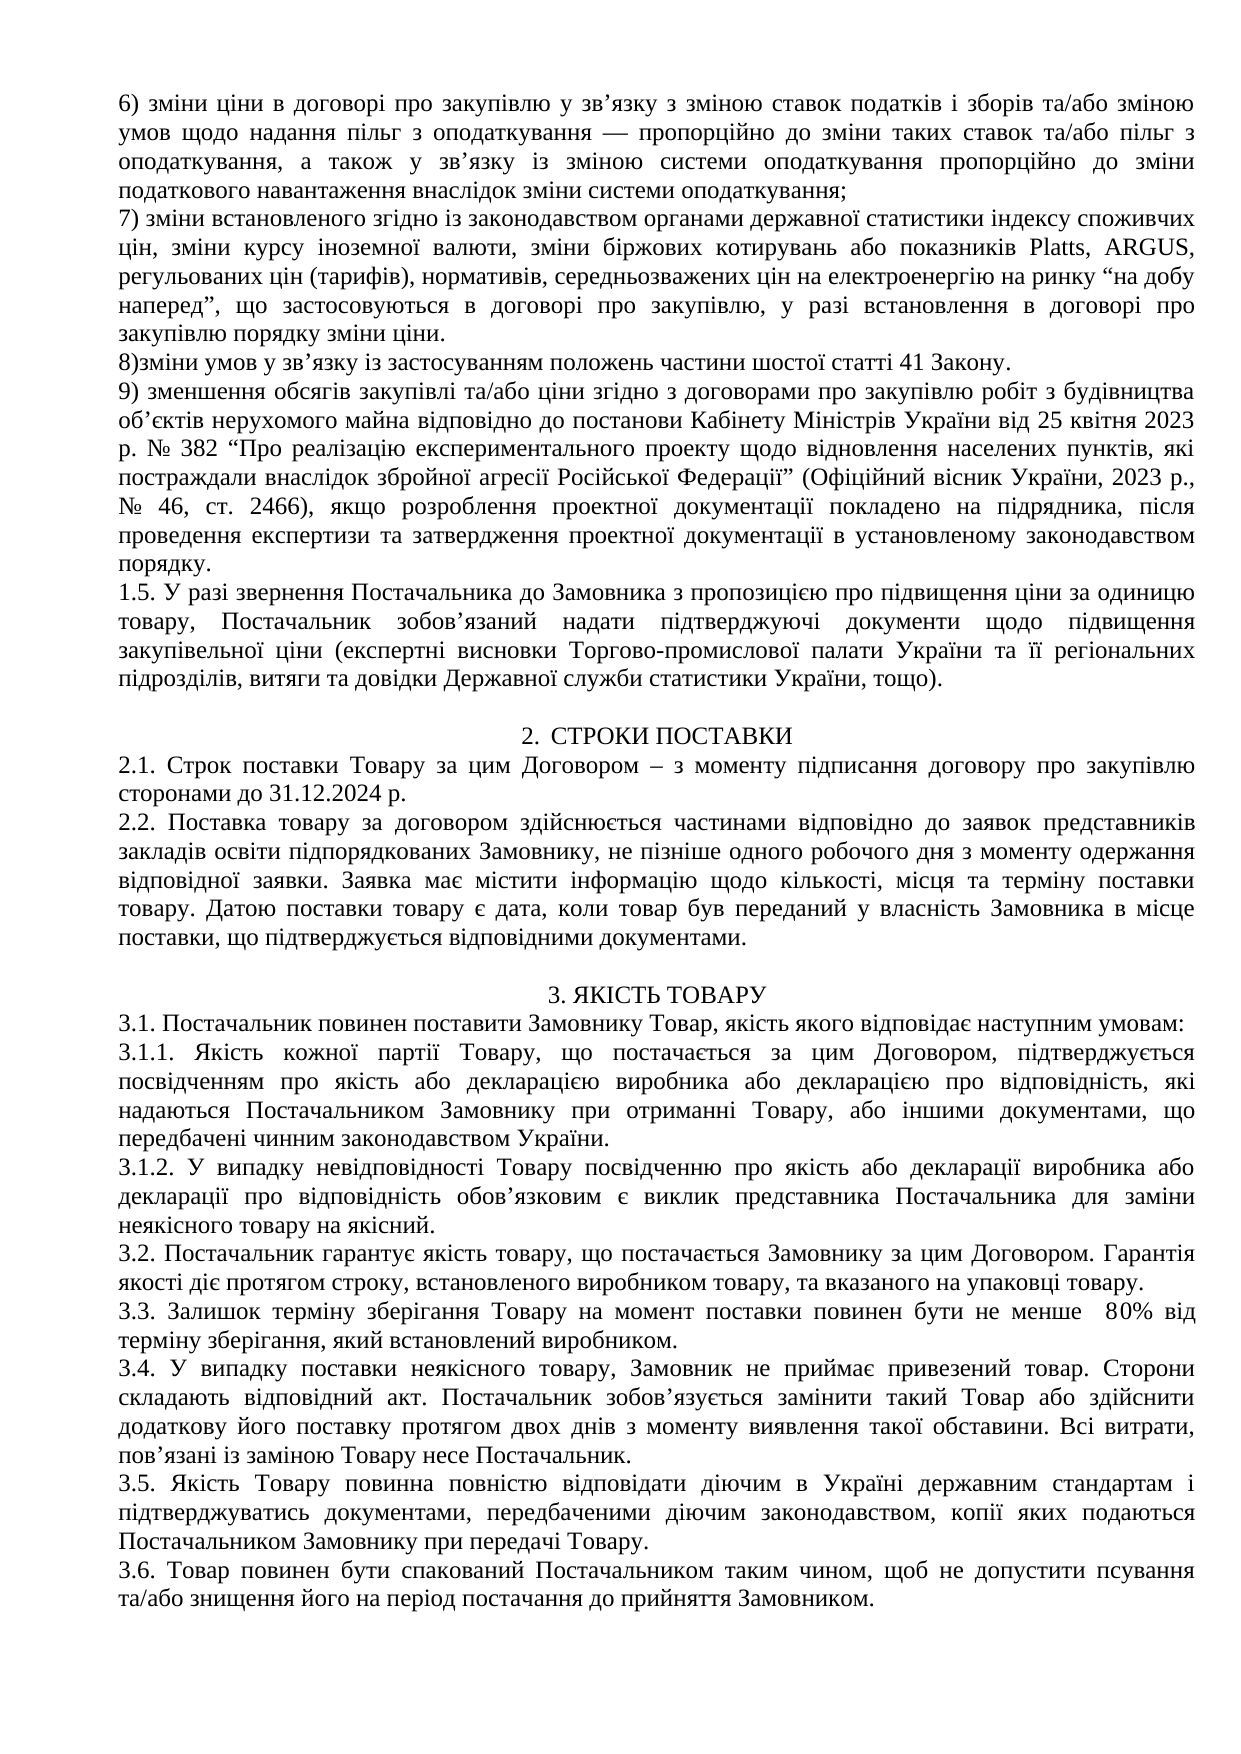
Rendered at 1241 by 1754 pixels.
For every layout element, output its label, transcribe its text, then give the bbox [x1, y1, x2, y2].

text 3.3. Залишок терміну зберігання Товару на момент поставки повинен бути не менше 80% від терміну зберігання, який встановлений виробником. [118, 1296, 1196, 1353]
text 3.6. Товар повинен бути спакований Постачальником таким чином, щоб не допустити псування та/або знищення його на період постачання до прийняття Замовником. [118, 1555, 1196, 1612]
text 3.4. У випадку поставки неякісного товару, Замовник не приймає привезений товар. Сторони складають відповідний акт. Постачальник зобов’язується замінити такий Товар або здійснити додаткову його поставку протягом двох днів з моменту виявлення такої обставини. Всі витрати, пов’язані із заміною Товару несе Постачальник. [118, 1353, 1196, 1468]
text 3.1. Постачальник повинен поставити Замовнику Товар, якість якого відповідає наступним умовам: [118, 1008, 1196, 1037]
text 3.2. Постачальник гарантує якість товару, що постачається Замовнику за цим Договором. Гарантія якості діє протягом строку, встановленого виробником товару, та вказаного на упаковці товару. [118, 1238, 1196, 1296]
text 1.5. У разі звернення Постачальника до Замовника з пропозицією про підвищення ціни за одиницю товару, Постачальник зобов’язаний надати підтверджуючі документи щодо підвищення закупівельної ціни (експертні висновки Торгово-промислової палати України та її регіональних підрозділів, витяги та довідки Державної служби статистики України, тощо). [118, 577, 1196, 692]
text 9) зменшення обсягів закупівлі та/або ціни згідно з договорами про закупівлю робіт з будівництва об’єктів нерухомого майна відповідно до постанови Кабінету Міністрів України від 25 квітня 2023 р. № 382 “Про реалізацію експериментального проекту щодо відновлення населених пунктів, які постраждали внаслідок збройної агресії Російської Федерації” (Офіційний вісник України, 2023 р., № 46, ст. 2466), якщо розроблення проектної документації покладено на підрядника, після проведення експертизи та затвердження проектної документації в установленому законодавством порядку. [118, 376, 1196, 577]
text 3. ЯКІСТЬ ТОВАРУ [118, 980, 1196, 1008]
text 2.1. Строк поставки Товару за цим Договором – з моменту підписання договору про закупівлю сторонами до 31.12.2024 р. [118, 750, 1196, 807]
list СТРОКИ ПОСТАВКИ [118, 721, 1196, 750]
text 8)зміни умов у зв’язку із застосуванням положень частини шостої статті 41 Закону. [118, 347, 1196, 376]
text 3.5. Якість Товару повинна повністю відповідати діючим в Україні державним стандартам і підтверджуватись документами, передбаченими діючим законодавством, копії яких подаються Постачальником Замовнику при передачі Товару. [118, 1468, 1196, 1555]
text 3.1.1. Якість кожної партії Товару, що постачається за цим Договором, підтверджується посвідченням про якість або декларацією виробника або декларацією про відповідність, які надаються Постачальником Замовнику при отриманні Товару, або іншими документами, що передбачені чинним законодавством України. [118, 1037, 1196, 1152]
text 6) зміни ціни в договорі про закупівлю у зв’язку з зміною ставок податків і зборів та/або зміною умов щодо надання пільг з оподаткування — пропорційно до зміни таких ставок та/або пільг з оподаткування, а також у зв’язку із зміною системи оподаткування пропорційно до зміни податкового навантаження внаслідок зміни системи оподаткування; [118, 88, 1196, 203]
text 3.1.2. У випадку невідповідності Товару посвідченню про якість або декларації виробника або декларації про відповідність обов’язковим є виклик представника Постачальника для заміни неякісного товару на якісний. [118, 1152, 1196, 1238]
text 7) зміни встановленого згідно із законодавством органами державної статистики індексу споживчих цін, зміни курсу іноземної валюти, зміни біржових котирувань або показників Platts, ARGUS, регульованих цін (тарифів), нормативів, середньозважених цін на електроенергію на ринку “на добу наперед”, що застосовуються в договорі про закупівлю, у разі встановлення в договорі про закупівлю порядку зміни ціни. [118, 203, 1196, 347]
text 2.2. Поставка товару за договором здійснюється частинами відповідно до заявок представників закладів освіти підпорядкованих Замовнику, не пізніше одного робочого дня з моменту одержання відповідної заявки. Заявка має містити інформацію щодо кількості, місця та терміну поставки товару. Датою поставки товару є дата, коли товар був переданий у власність Замовника в місце поставки, що підтверджується відповідними документами. [118, 807, 1196, 951]
